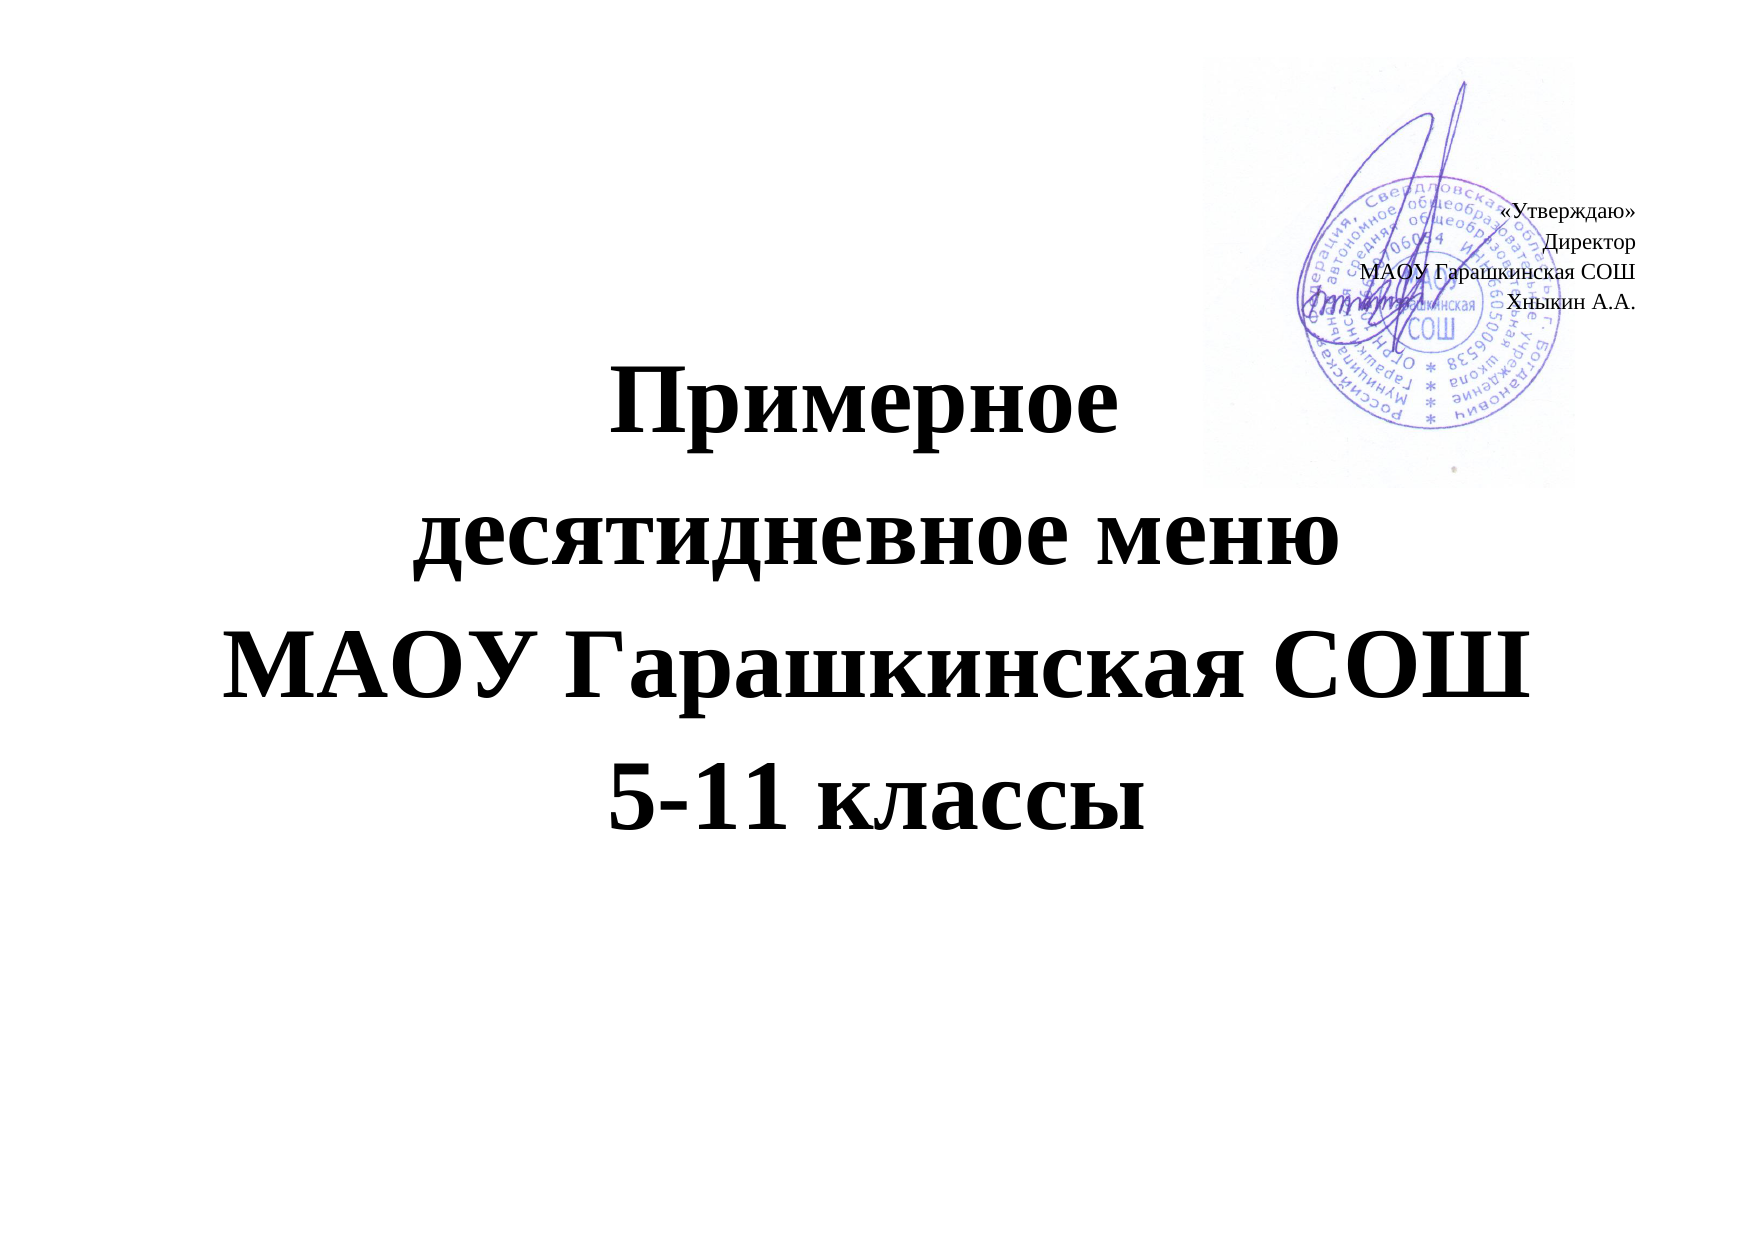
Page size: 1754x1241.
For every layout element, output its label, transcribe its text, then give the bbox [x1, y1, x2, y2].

text Примерное десятидневное меню МАОУ Гарашкинская СОШ 5-11 классы [118, 339, 1636, 851]
text «Утверждаю» Директор МАОУ Гарашкинская СОШ Хныкин А.А. [118, 197, 1636, 314]
